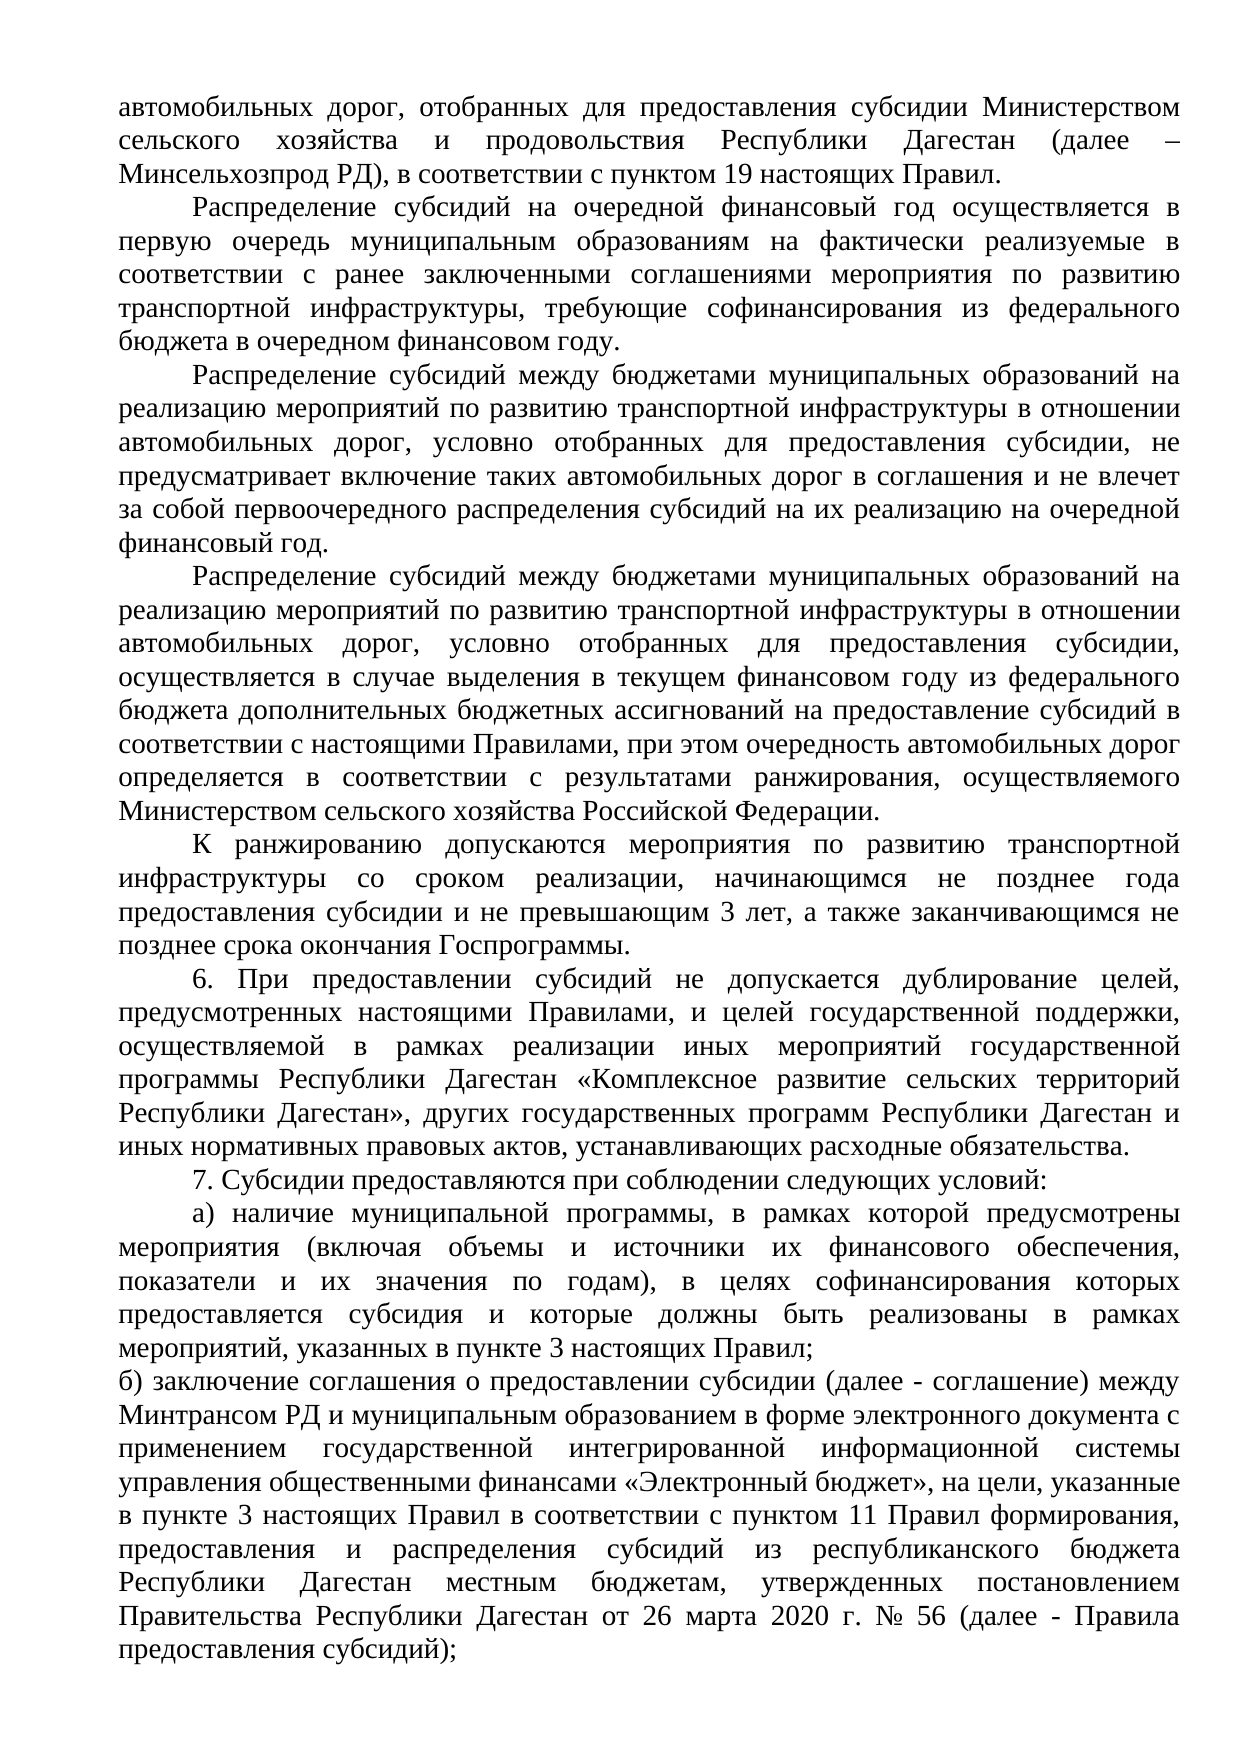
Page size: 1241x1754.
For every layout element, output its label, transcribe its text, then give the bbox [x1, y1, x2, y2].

text 7. Субсидии предоставляются при соблюдении следующих условий: [118, 1162, 1181, 1196]
text Распределение субсидий между бюджетами муниципальных образований на реализацию мероприятий по развитию транспортной инфраструктуры в отношении автомобильных дорог, условно отобранных для предоставления субсидии, не предусматривает включение таких автомобильных дорог в соглашения и не влечет за собой первоочередного распределения субсидий на их реализацию на очередной финансовый год. [118, 357, 1181, 558]
text Распределение субсидий между бюджетами муниципальных образований на реализацию мероприятий по развитию транспортной инфраструктуры в отношении автомобильных дорог, условно отобранных для предоставления субсидии, осуществляется в случае выделения в текущем финансовом году из федерального бюджета дополнительных бюджетных ассигнований на предоставление субсидий в соответствии с настоящими Правилами, при этом очередность автомобильных дорог определяется в соответствии с результатами ранжирования, осуществляемого Министерством сельского хозяйства Российской Федерации. [118, 558, 1181, 827]
text Распределение субсидий на очередной финансовый год осуществляется в первую очередь муниципальным образованиям на фактически реализуемые в соответствии с ранее заключенными соглашениями мероприятия по развитию транспортной инфраструктуры, требующие софинансирования из федерального бюджета в очередном финансовом году. [118, 189, 1181, 357]
text 6. При предоставлении субсидий не допускается дублирование целей, предусмотренных настоящими Правилами, и целей государственной поддержки, осуществляемой в рамках реализации иных мероприятий государственной программы Республики Дагестан «Комплексное развитие сельских территорий Республики Дагестан», других государственных программ Республики Дагестан и иных нормативных правовых актов, устанавливающих расходные обязательства. [118, 961, 1181, 1162]
text б) заключение соглашения о предоставлении субсидии (далее - соглашение) между Минтрансом РД и муниципальным образованием в форме электронного документа с применением государственной интегрированной информационной системы управления общественными финансами «Электронный бюджет», на цели, указанные в пункте 3 настоящих Правил в соответствии с пунктом 11 Правил формирования, предоставления и распределения субсидий из республиканского бюджета Республики Дагестан местным бюджетам, утвержденных постановлением Правительства Республики Дагестан от 26 марта 2020 г. № 56 (далее - Правила предоставления субсидий); [118, 1363, 1181, 1665]
text К ранжированию допускаются мероприятия по развитию транспортной инфраструктуры со сроком реализации, начинающимся не позднее года предоставления субсидии и не превышающим 3 лет, а также заканчивающимся не позднее срока окончания Госпрограммы. [118, 827, 1181, 961]
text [118, 89, 1181, 189]
text а) наличие муниципальной программы, в рамках которой предусмотрены мероприятия (включая объемы и источники их финансового обеспечения, показатели и их значения по годам), в целях софинансирования которых предоставляется субсидия и которые должны быть реализованы в рамках мероприятий, указанных в пункте 3 настоящих Правил; [118, 1196, 1181, 1363]
